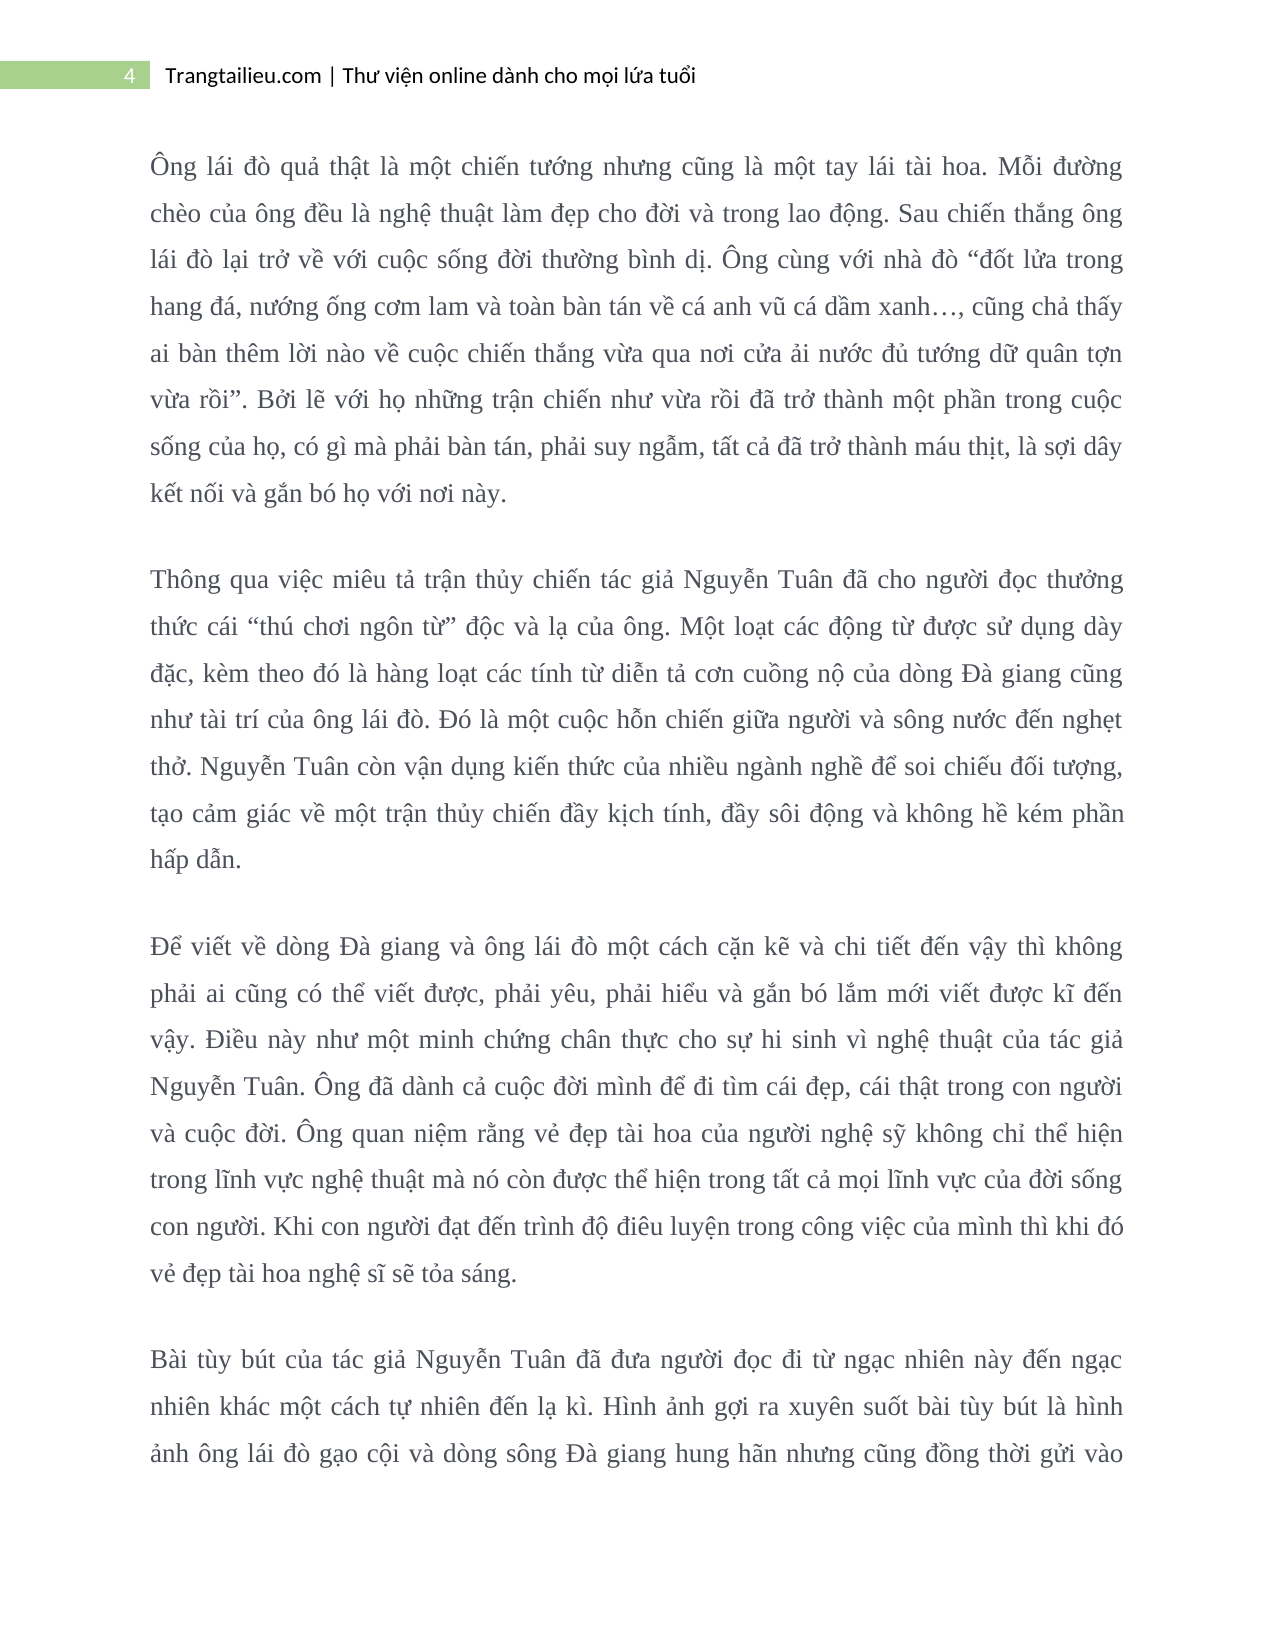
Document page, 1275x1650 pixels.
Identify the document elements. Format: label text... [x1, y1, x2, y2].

text Thông qua việc miêu tả trận thủy chiến tác giả Nguyễn Tuân đã cho người đọc thưởng thức cái “thú chơi ngôn từ” độc và lạ của ông. Một loạt các động từ được sử dụng dày đặc, kèm theo đó là hàng loạt các tính từ diễn tả cơn cuồng nộ của dòng Đà giang cũng như tài trí của ông lái đò. Đó là một cuộc hỗn chiến giữa người và sông nước đến nghẹt thở. Nguyễn Tuân còn vận dụng kiến thức của nhiều ngành nghề để soi chiếu đối tượng, tạo cảm giác về một trận thủy chiến đầy kịch tính, đầy sôi động và không hề kém phần hấp dẫn. [150, 563, 1125, 874]
text Ông lái đò quả thật là một chiến tướng nhưng cũng là một tay lái tài hoa. Mỗi đường chèo của ông đều là nghệ thuật làm đẹp cho đời và trong lao động. Sau chiến thắng ông lái đò lại trở về với cuộc sống đời thường bình dị. Ông cùng với nhà đò “đốt lửa trong hang đá, nướng ống cơm lam và toàn bàn tán về cá anh vũ cá dầm xanh…, cũng chả thấy ai bàn thêm lời nào về cuộc chiến thắng vừa qua nơi cửa ải nước đủ tướng dữ quân tợn vừa rồi”. Bởi lẽ với họ những trận chiến như vừa rồi đã trở thành một phần trong cuộc sống của họ, có gì mà phải bàn tán, phải suy ngẫm, tất cả đã trở thành máu thịt, là sợi dây kết nối và gắn bó họ với nơi này. [150, 150, 1125, 508]
text Để viết về dòng Đà giang và ông lái đò một cách cặn kẽ và chi tiết đến vậy thì không phải ai cũng có thể viết được, phải yêu, phải hiểu và gắn bó lắm mới viết được kĩ đến vậy. Điều này như một minh chứng chân thực cho sự hi sinh vì nghệ thuật của tác giả Nguyễn Tuân. Ông đã dành cả cuộc đời mình để đi tìm cái đẹp, cái thật trong con người và cuộc đời. Ông quan niệm rằng vẻ đẹp tài hoa của người nghệ sỹ không chỉ thể hiện trong lĩnh vực nghệ thuật mà nó còn được thể hiện trong tất cả mọi lĩnh vực của đời sống con người. Khi con người đạt đến trình độ điêu luyện trong công việc của mình thì khi đó vẻ đẹp tài hoa nghệ sĩ sẽ tỏa sáng. [150, 930, 1125, 1288]
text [150, 1343, 1125, 1468]
